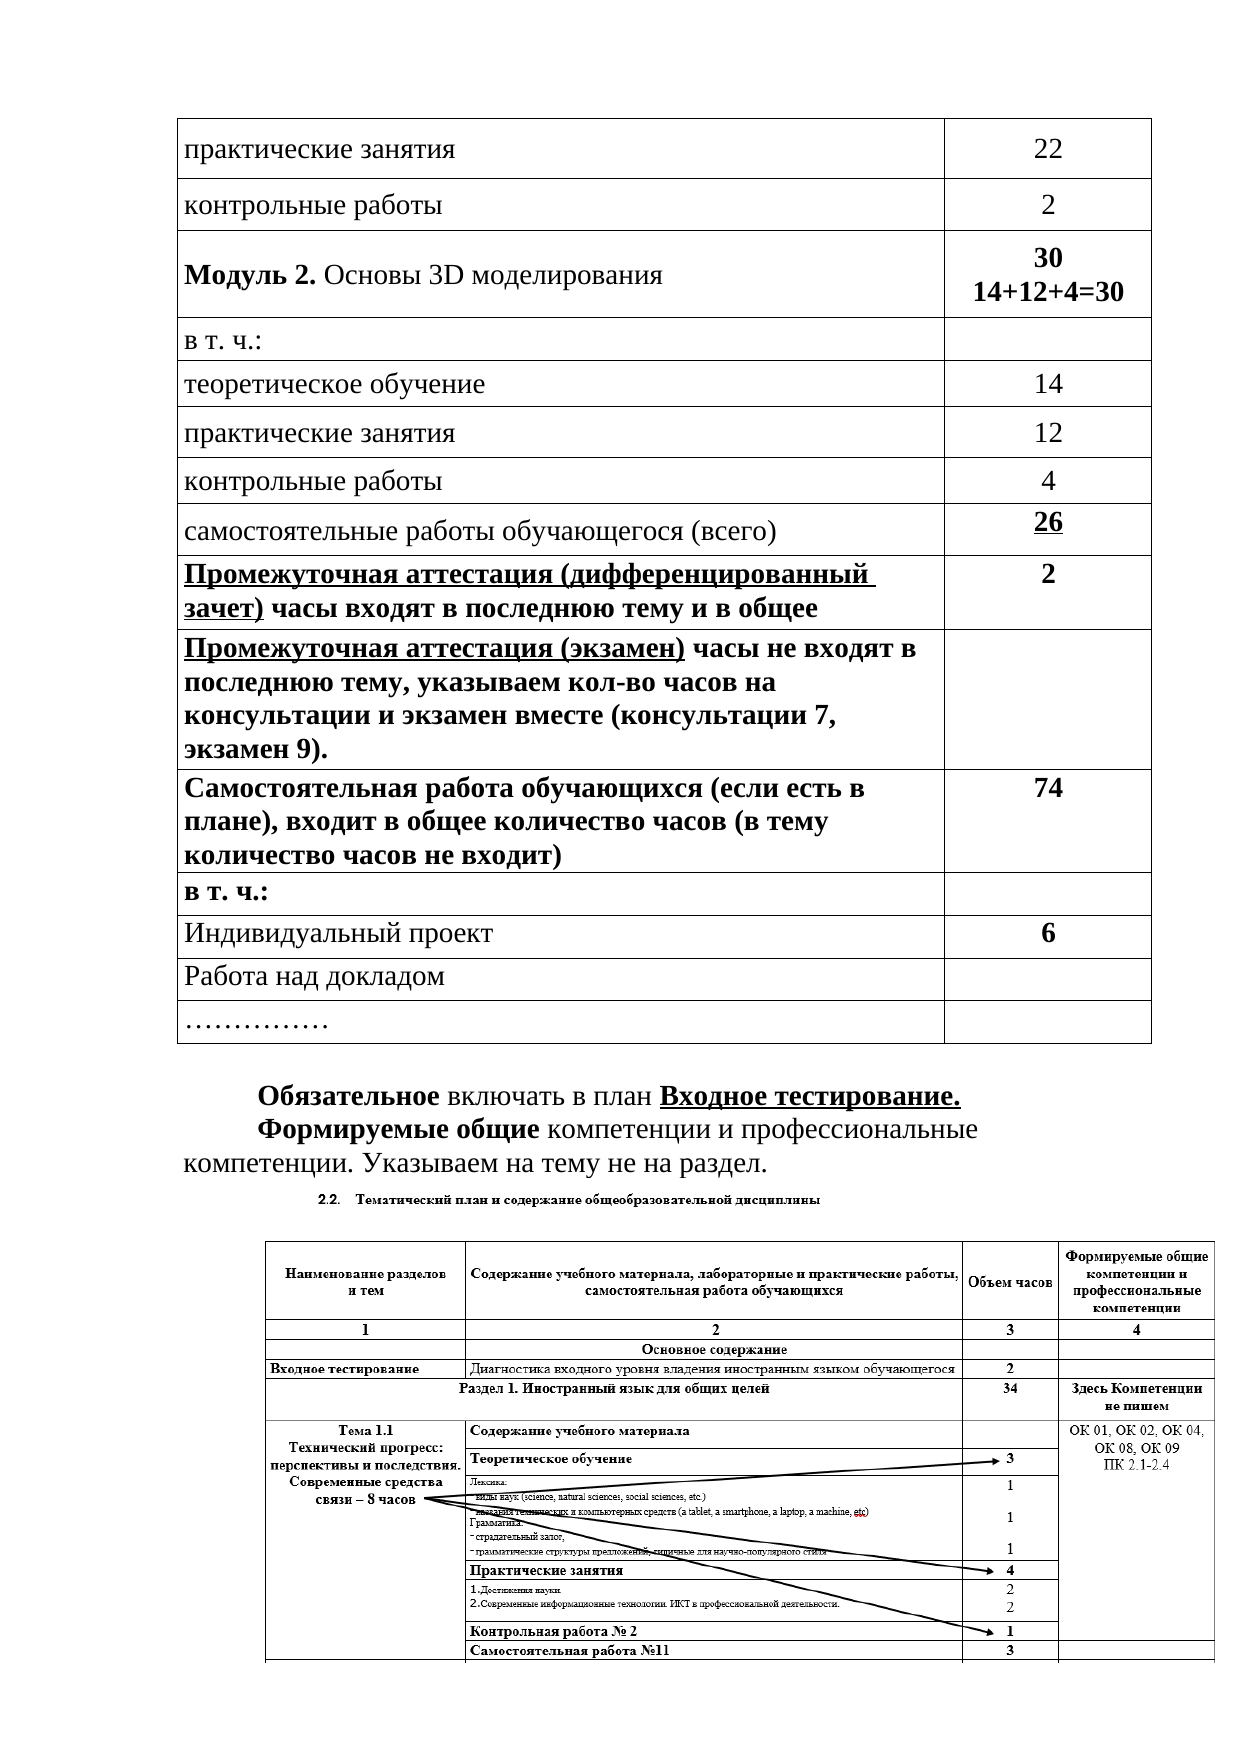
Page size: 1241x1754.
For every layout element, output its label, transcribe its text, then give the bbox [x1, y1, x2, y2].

table_cell [945, 630, 1151, 769]
table_cell в т. ч.: [178, 318, 944, 360]
table_cell Промежуточная аттестация (дифференцированный зачет) часы входят в последнюю тему и в общее количество часов [178, 556, 944, 629]
table_cell практические занятия [178, 407, 944, 457]
table_cell 30 14+12+4=30 [945, 231, 1151, 317]
table_cell 12 [945, 407, 1151, 457]
table_cell практические занятия [178, 119, 944, 177]
table_cell 26 [945, 504, 1151, 555]
table_cell Индивидуальный проект [178, 916, 944, 957]
table_cell Промежуточная аттестация (экзамен) часы не входят в последнюю тему, указываем кол-во часов на консультации и экзамен вместе (консультации 7, экзамен 9). 7+9=16 часов). Экзамен – 16 часов [178, 630, 944, 769]
table_cell [945, 873, 1151, 914]
table_cell 2 [945, 556, 1151, 629]
table_cell [945, 1001, 1151, 1043]
table_cell Самостоятельная работа обучающихся (если есть в плане), входит в общее количество часов (в тему количество часов не входит) [178, 770, 944, 872]
table_cell 6 [945, 916, 1151, 957]
text Обязательное включать в план Входное тестирование. [183, 1078, 1146, 1111]
text Формируемые общие компетенции и профессиональные компетенции. Указываем на тему не на раздел. [183, 1111, 1146, 1178]
table_cell …………… [178, 1001, 944, 1043]
table_cell Работа над докладом [178, 959, 944, 1000]
table_cell [945, 959, 1151, 1000]
table_cell в т. ч.: [178, 873, 944, 914]
table_cell 22 [945, 119, 1151, 177]
table_cell Модуль 2. Основы 3D моделирования [178, 231, 944, 317]
picture [257, 1178, 1230, 1663]
table_cell самостоятельные работы обучающегося (всего) [178, 504, 944, 555]
table_cell 14 [945, 361, 1151, 406]
table_cell 4 [945, 458, 1151, 503]
table_cell 74 [945, 770, 1151, 872]
table_cell 2 [945, 179, 1151, 230]
table_cell контрольные работы [178, 458, 944, 503]
table_cell теоретическое обучение [178, 361, 944, 406]
table_cell [945, 318, 1151, 360]
table_cell контрольные работы [178, 179, 944, 230]
